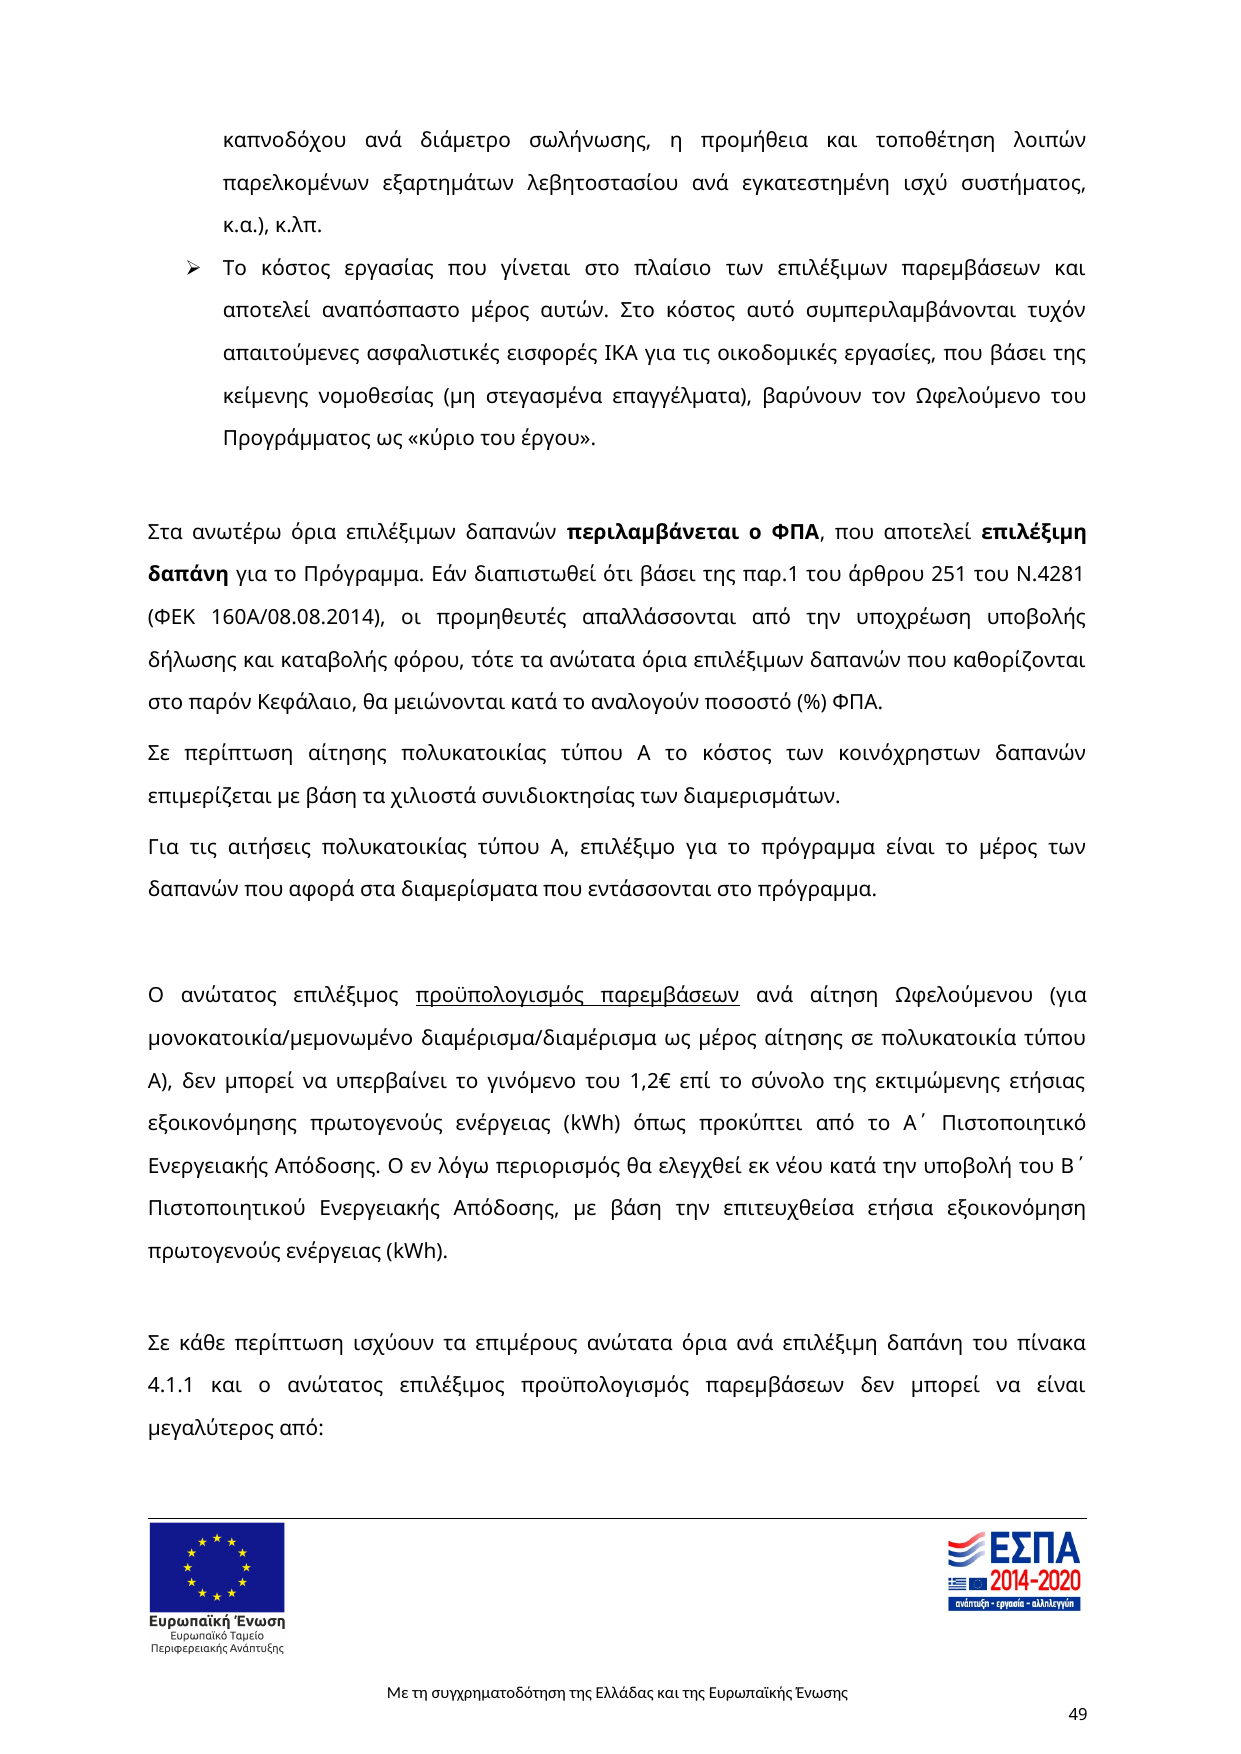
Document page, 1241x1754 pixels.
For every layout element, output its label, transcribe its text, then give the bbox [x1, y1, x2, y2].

text Στα ανωτέρω όρια επιλέξιμων δαπανών περιλαμβάνεται ο ΦΠΑ, που αποτελεί επιλέξιμη δαπάνη για το Πρόγραμμα. Εάν διαπιστωθεί ότι βάσει της παρ.1 του άρθρου 251 του Ν.4281 (ΦΕΚ 160Α/08.08.2014), οι προμηθευτές απαλλάσσονται από την υποχρέωση υποβολής δήλωσης και καταβολής φόρου, τότε τα ανώτατα όρια επιλέξιμων δαπανών που καθορίζονται στο παρόν Κεφάλαιο, θα μειώνονται κατά το αναλογούν ποσοστό (%) ΦΠΑ. [148, 517, 1087, 716]
text Σε περίπτωση αίτησης πολυκατοικίας τύπου Α το κόστος των κοινόχρηστων δαπανών επιμερίζεται με βάση τα χιλιοστά συνιδιοκτησίας των διαμερισμάτων. [148, 738, 1087, 809]
text Σε κάθε περίπτωση ισχύουν τα επιμέρους ανώτατα όρια ανά επιλέξιμη δαπάνη του πίνακα 4.1.1 και ο ανώτατος επιλέξιμος προϋπολογισμός παρεμβάσεων δεν μπορεί να είναι μεγαλύτερος από: [148, 1328, 1087, 1442]
text Ο ανώτατος επιλέξιμος προϋπολογισμός παρεμβάσεων ανά αίτηση Ωφελούμενου (για μονοκατοικία/μεμονωμένο διαμέρισμα/διαμέρισμα ως μέρος αίτησης σε πολυκατοικία τύπου Α), δεν μπορεί να υπερβαίνει το γινόμενο του 1,2€ επί το σύνολο της εκτιμώμενης ετήσιας εξοικονόμησης πρωτογενούς ενέργειας (kWh) όπως προκύπτει από το Α΄ Πιστοποιητικό Ενεργειακής Απόδοσης. Ο εν λόγω περιορισμός θα ελεγχθεί εκ νέου κατά την υποβολή του Β΄ Πιστοποιητικού Ενεργειακής Απόδοσης, με βάση την επιτευχθείσα ετήσια εξοικονόμηση πρωτογενούς ενέργειας (kWh). [148, 981, 1087, 1264]
list Το κόστος εργασίας που γίνεται στο πλαίσιο των επιλέξιμων παρεμβάσεων και αποτελεί αναπόσπαστο μέρος αυτών. Στο κόστος αυτό συμπεριλαμβάνονται τυχόν απαιτούμενες ασφαλιστικές εισφορές ΙΚΑ για τις οικοδομικές εργασίες, που βάσει της κείμενης νομοθεσίας (μη στεγασμένα επαγγέλματα), βαρύνουν τον Ωφελούμενο του Προγράμματος ως «κύριο του έργου». [185, 253, 1087, 452]
picture [944, 1529, 1084, 1613]
text Για τις αιτήσεις πολυκατοικίας τύπου Α, επιλέξιμο για το πρόγραμμα είναι το μέρος των δαπανών που αφορά στα διαμερίσματα που εντάσσονται στο πρόγραμμα. [148, 832, 1087, 903]
picture [147, 1521, 287, 1654]
